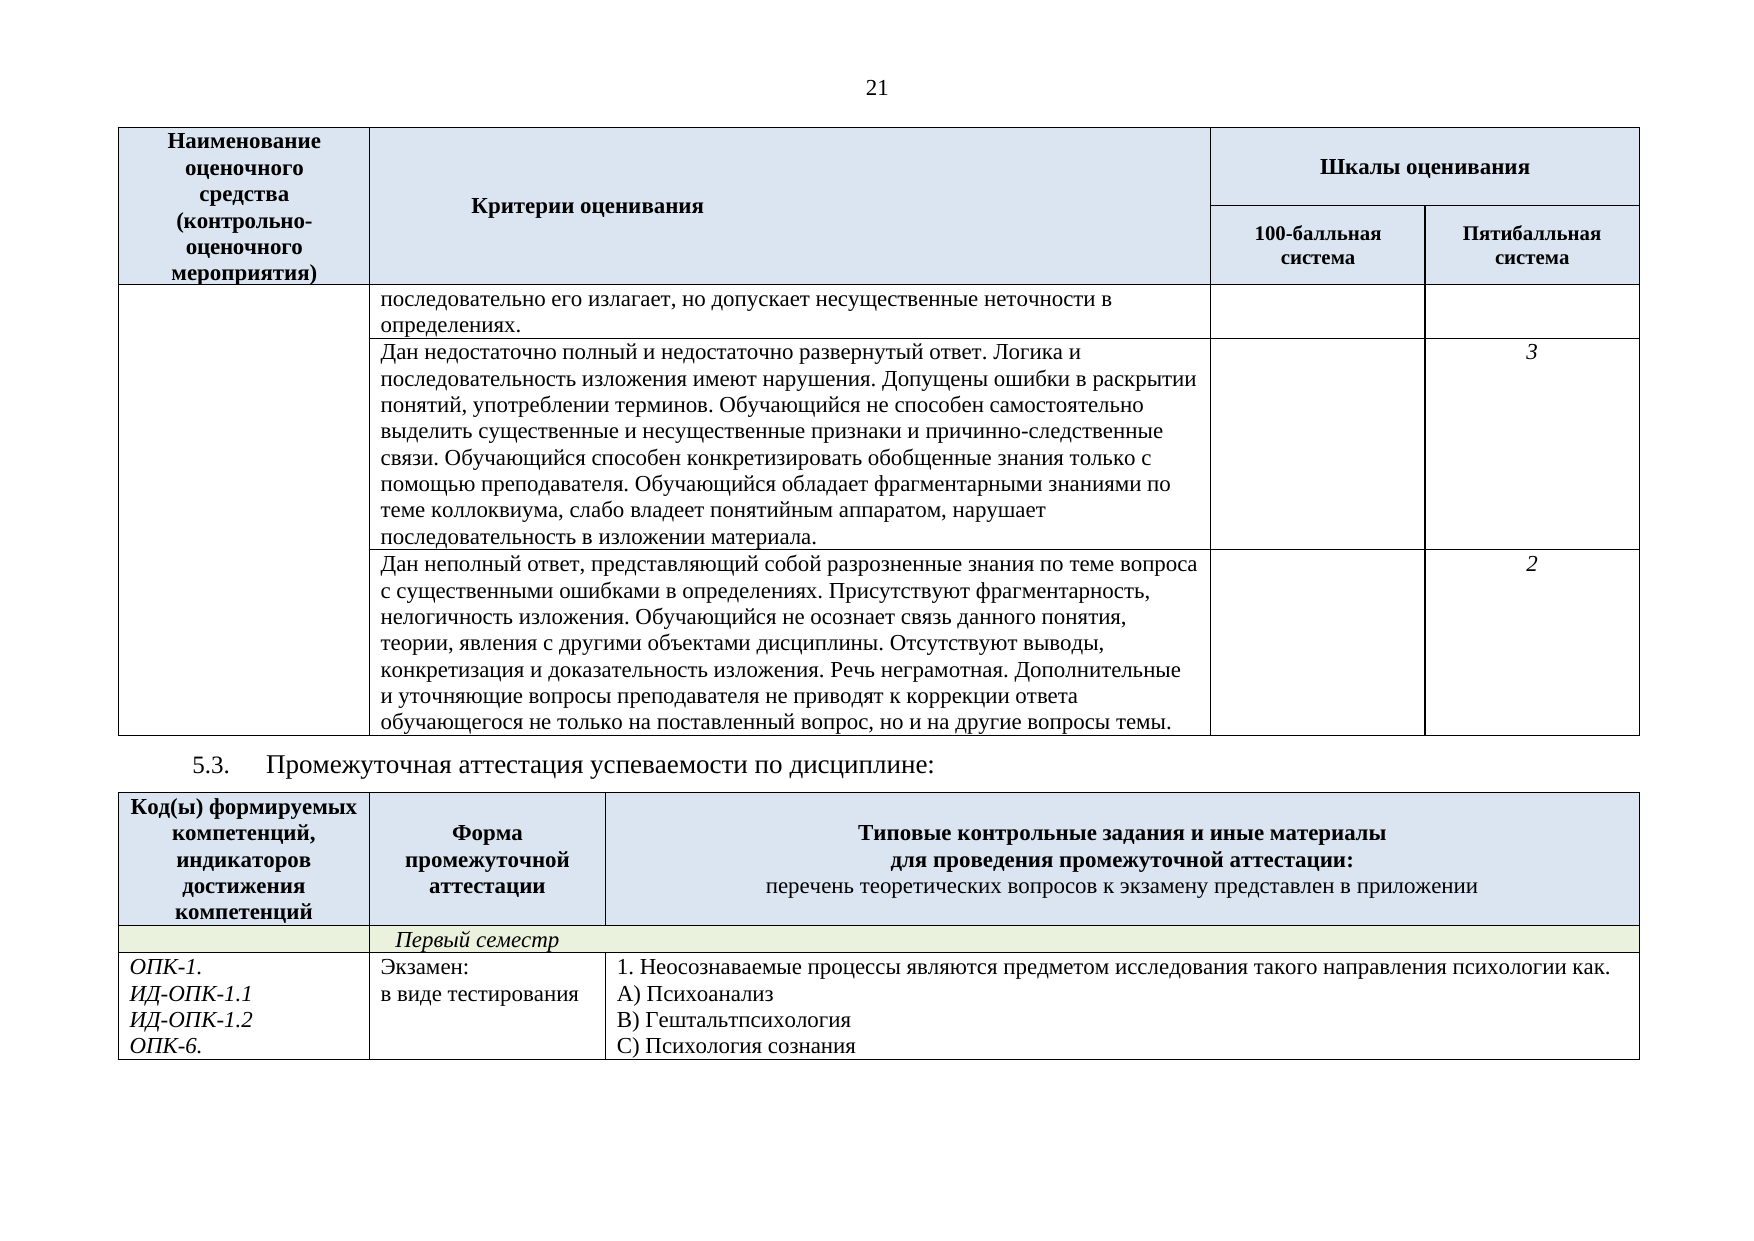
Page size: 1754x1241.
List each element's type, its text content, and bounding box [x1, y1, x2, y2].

subtitle Промежуточная аттестация успеваемости по дисциплине: [192, 748, 1636, 779]
table_cell 100-балльная система [1211, 206, 1424, 284]
table_cell 4 [1426, 285, 1639, 337]
table_cell 3 [1426, 339, 1639, 549]
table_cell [370, 953, 605, 1059]
table_header Типовые контрольные задания и иные материалы для проведения промежуточной аттестации: перечень теоретических вопросов к экзамену представлен в приложении [606, 793, 1639, 925]
table_header Наименование оценочного средства (контрольно-оценочного мероприятия) [119, 128, 369, 284]
table_cell [1211, 550, 1424, 735]
table_cell Дан неполный ответ, представляющий собой разрозненные знания по теме вопроса с существенными ошибками в определениях. Присутствуют фрагментарность, нелогичность изложения. Обучающийся не осознает связь данного понятия, теории, явления с другими объектами дисциплины. Отсутствуют выводы, конкретизация и доказательность изложения. Речь неграмотная. Дополнительные и уточняющие вопросы преподавателя не приводят к коррекции ответа обучающегося не только на поставленный вопрос, но и на другие вопросы темы. [370, 550, 1210, 735]
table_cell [606, 953, 1639, 1059]
table_cell [1211, 285, 1424, 337]
table_header Критерии оценивания [370, 128, 1210, 284]
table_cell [370, 285, 1210, 337]
table_cell 2 [1426, 550, 1639, 735]
table_cell [119, 926, 369, 952]
table_header Форма промежуточной аттестации [370, 793, 605, 925]
table_cell Пятибалльная система [1426, 206, 1639, 284]
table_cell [119, 953, 369, 1059]
table_header Код(ы) формируемых компетенций, индикаторов достижения компетенций [119, 793, 369, 925]
table_cell Первый семестр [370, 926, 1639, 952]
table_cell [1211, 339, 1424, 549]
table_header Шкалы оценивания [1211, 128, 1639, 205]
table_cell Дан недостаточно полный и недостаточно развернутый ответ. Логика и последовательность изложения имеют нарушения. Допущены ошибки в раскрытии понятий, употреблении терминов. Обучающийся не способен самостоятельно выделить существенные и несущественные признаки и причинно-следственные связи. Обучающийся способен конкретизировать обобщенные знания только с помощью преподавателя. Обучающийся обладает фрагментарными знаниями по теме коллоквиума, слабо владеет понятийным аппаратом, нарушает последовательность в изложении материала. [370, 339, 1210, 549]
